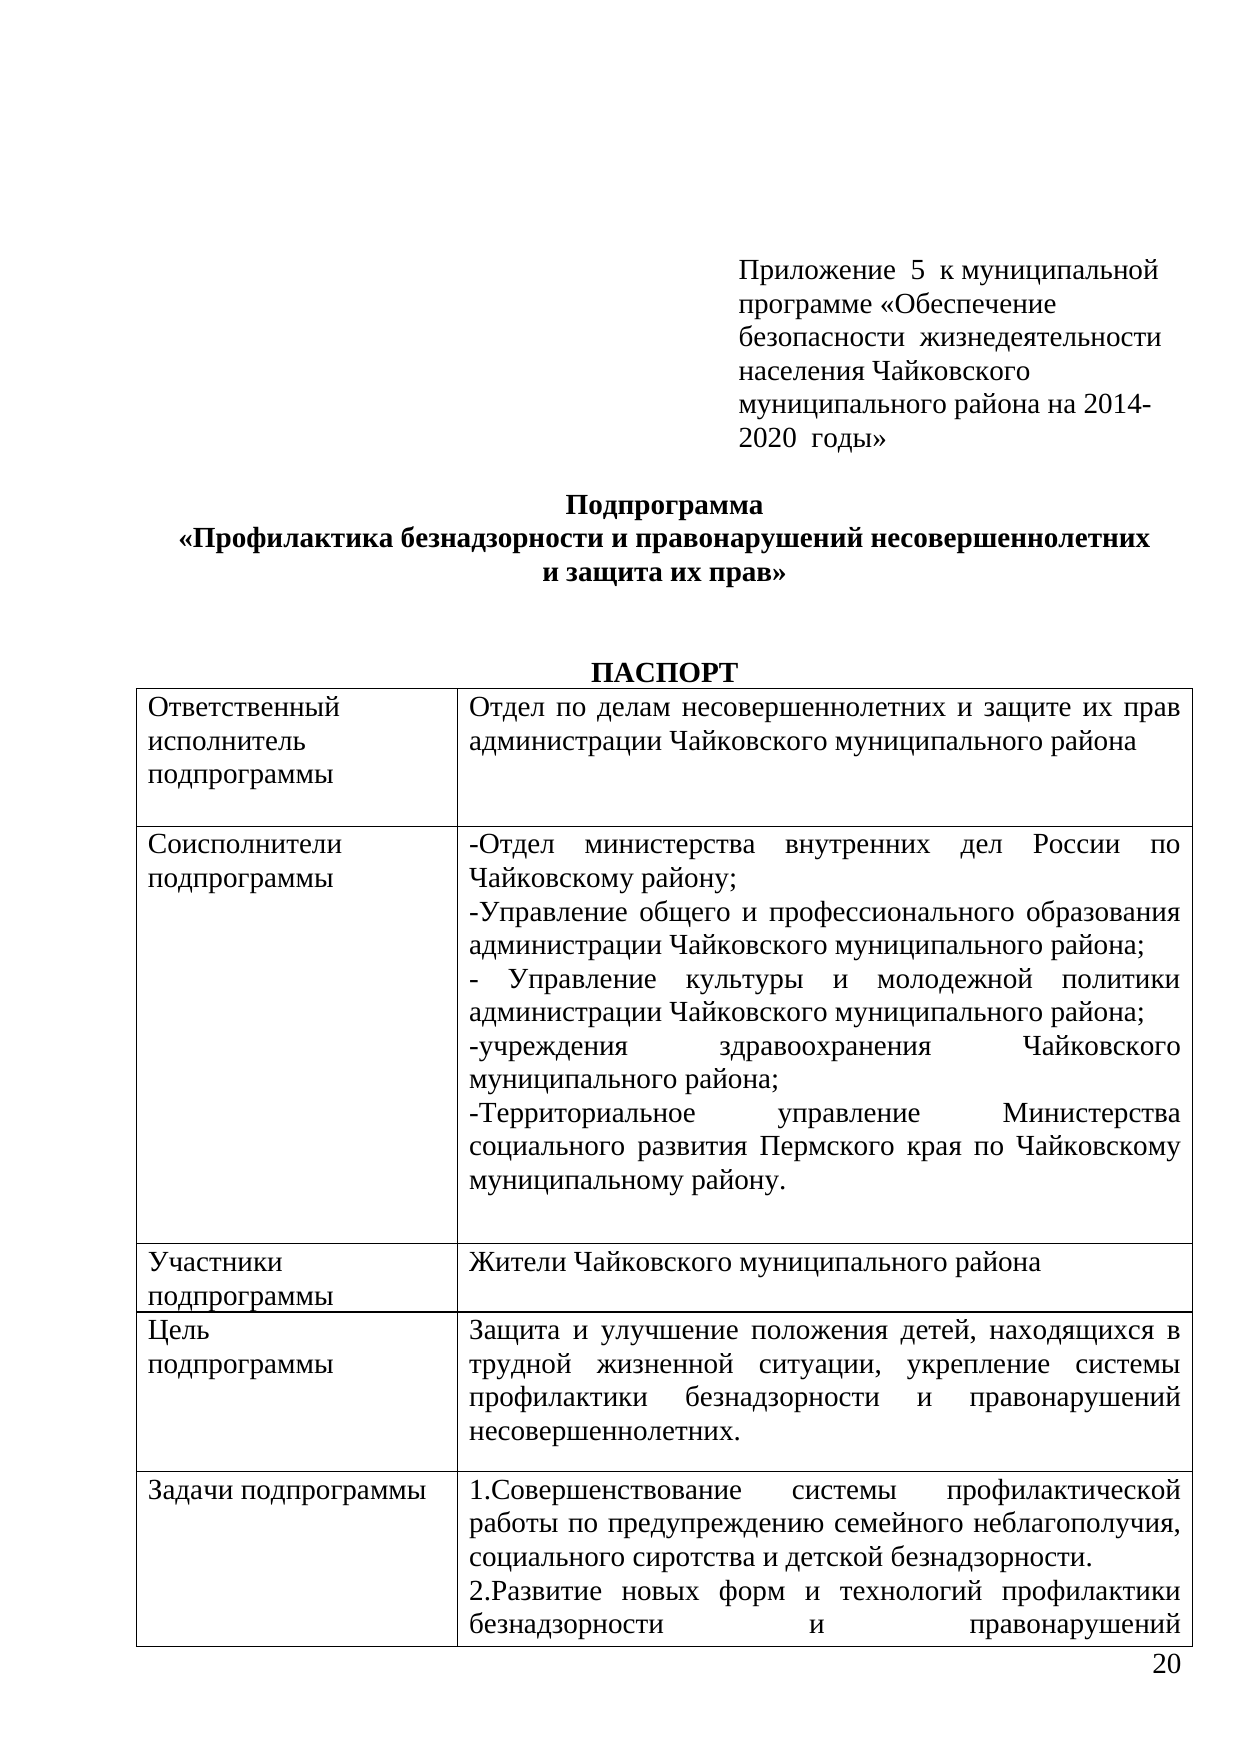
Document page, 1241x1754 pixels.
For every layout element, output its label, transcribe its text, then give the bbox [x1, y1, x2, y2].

table_cell Задачи подпрограммы [137, 1472, 457, 1646]
table_cell Защита и улучшение положения детей, находящихся в трудной жизненной ситуации, укрепление системы профилактики безнадзорности и правонарушений несовершеннолетних. [458, 1313, 1192, 1471]
table_header Отдел по делам несовершеннолетних и защите их прав администрации Чайковского муниципального района [458, 689, 1192, 826]
table_cell -Отдел министерства внутренних дел России по Чайковскому району; -Управление общего и профессионального образования администрации Чайковского муниципального района; - Управление культуры и молодежной политики администрации Чайковского муниципального района; -учреждения здравоохранения Чайковского муниципального района; -Территориальное управление Министерства социального развития Пермского края по Чайковскому муниципальному району. [458, 827, 1192, 1243]
text Подпрограмма [148, 487, 1181, 521]
table_header Ответственный исполнитель подпрограммы [137, 689, 457, 826]
text «Профилактика безнадзорности и правонарушений несовершеннолетних [148, 521, 1181, 554]
text Приложение 5 к муниципальной программе «Обеспечение безопасности жизнедеятельности населения Чайковского муниципального района на 2014-2020 годы» [738, 252, 1181, 453]
text и защита их прав» [148, 554, 1181, 588]
table_cell Цель подпрограммы [137, 1313, 457, 1471]
table_cell Участники подпрограммы [137, 1244, 457, 1311]
text ПАСПОРТ [148, 655, 1181, 688]
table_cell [458, 1472, 1192, 1646]
table_cell Соисполнители подпрограммы [137, 827, 457, 1243]
table_cell Жители Чайковского муниципального района [458, 1244, 1192, 1311]
